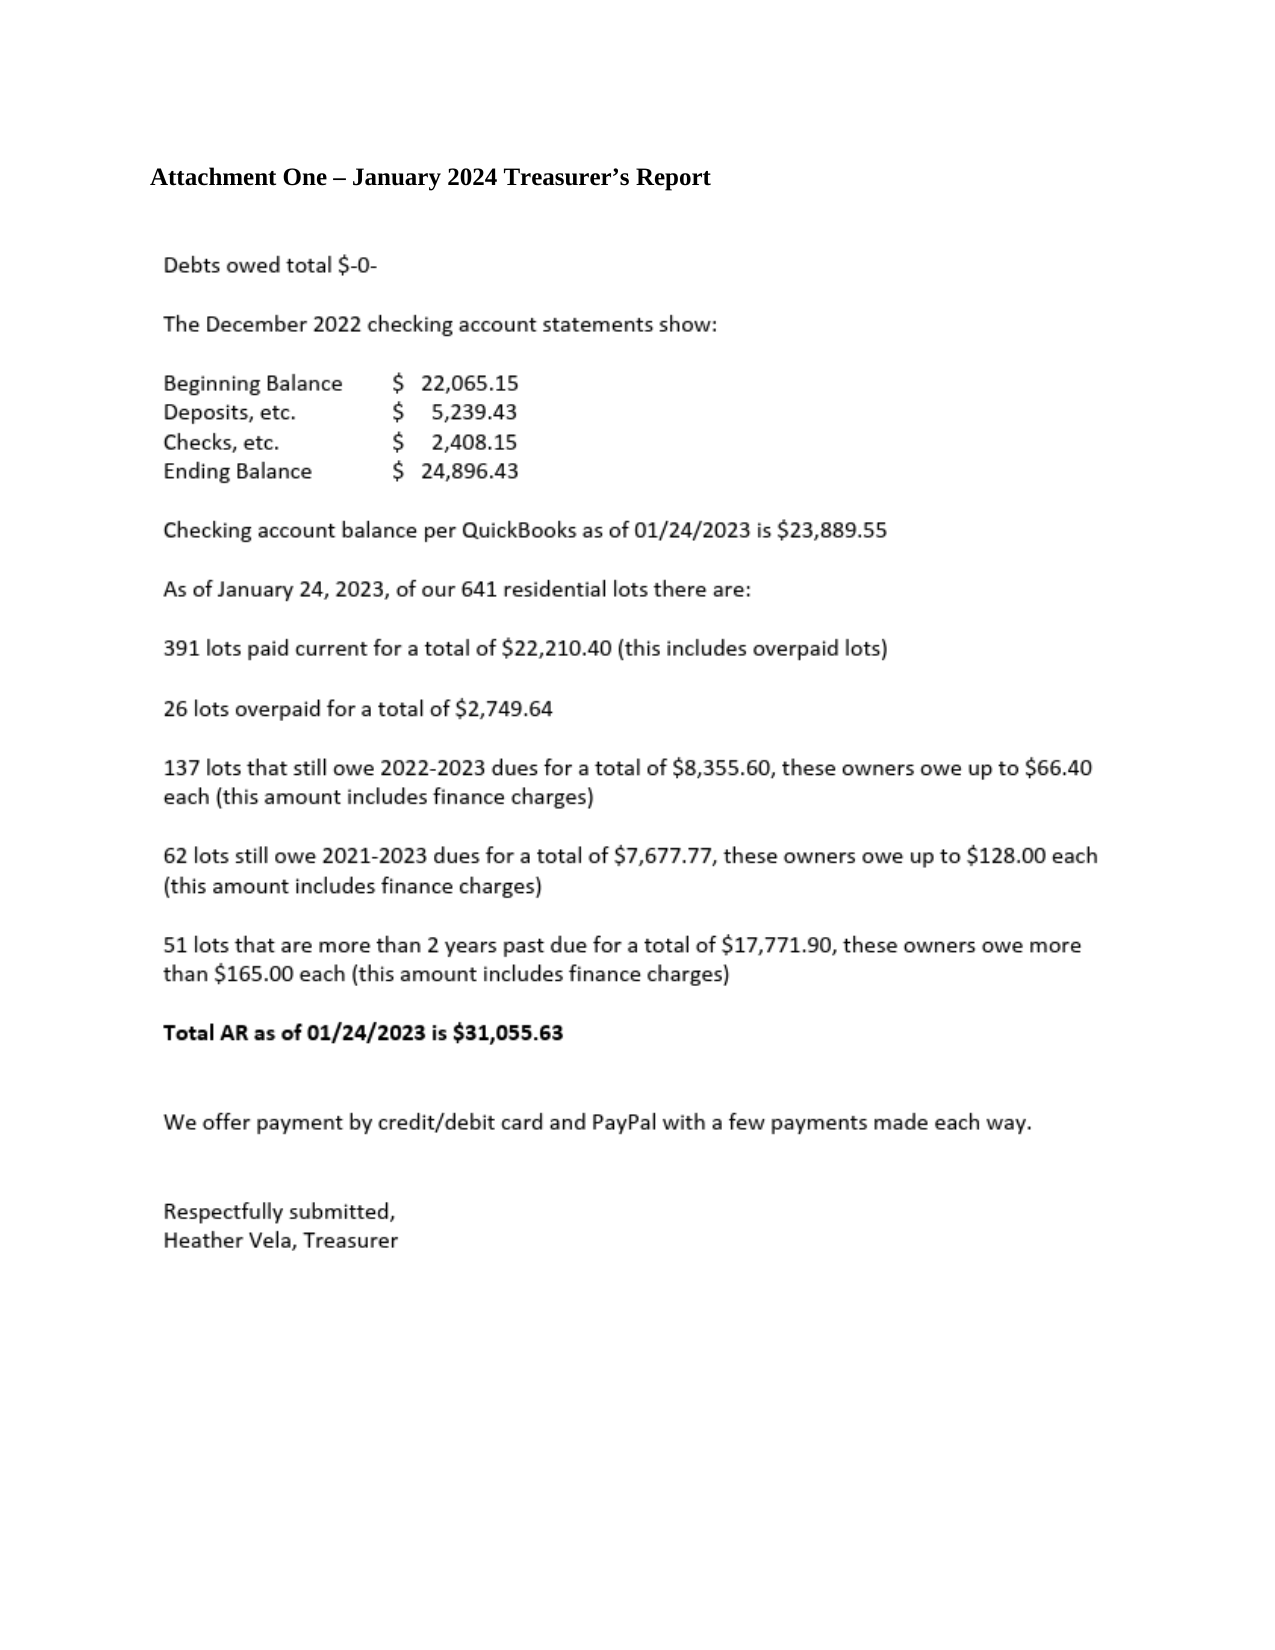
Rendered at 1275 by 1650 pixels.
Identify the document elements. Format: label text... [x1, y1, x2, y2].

picture [150, 245, 1125, 1257]
text Attachment One – January 2024 Treasurer’s Report [150, 162, 1125, 191]
